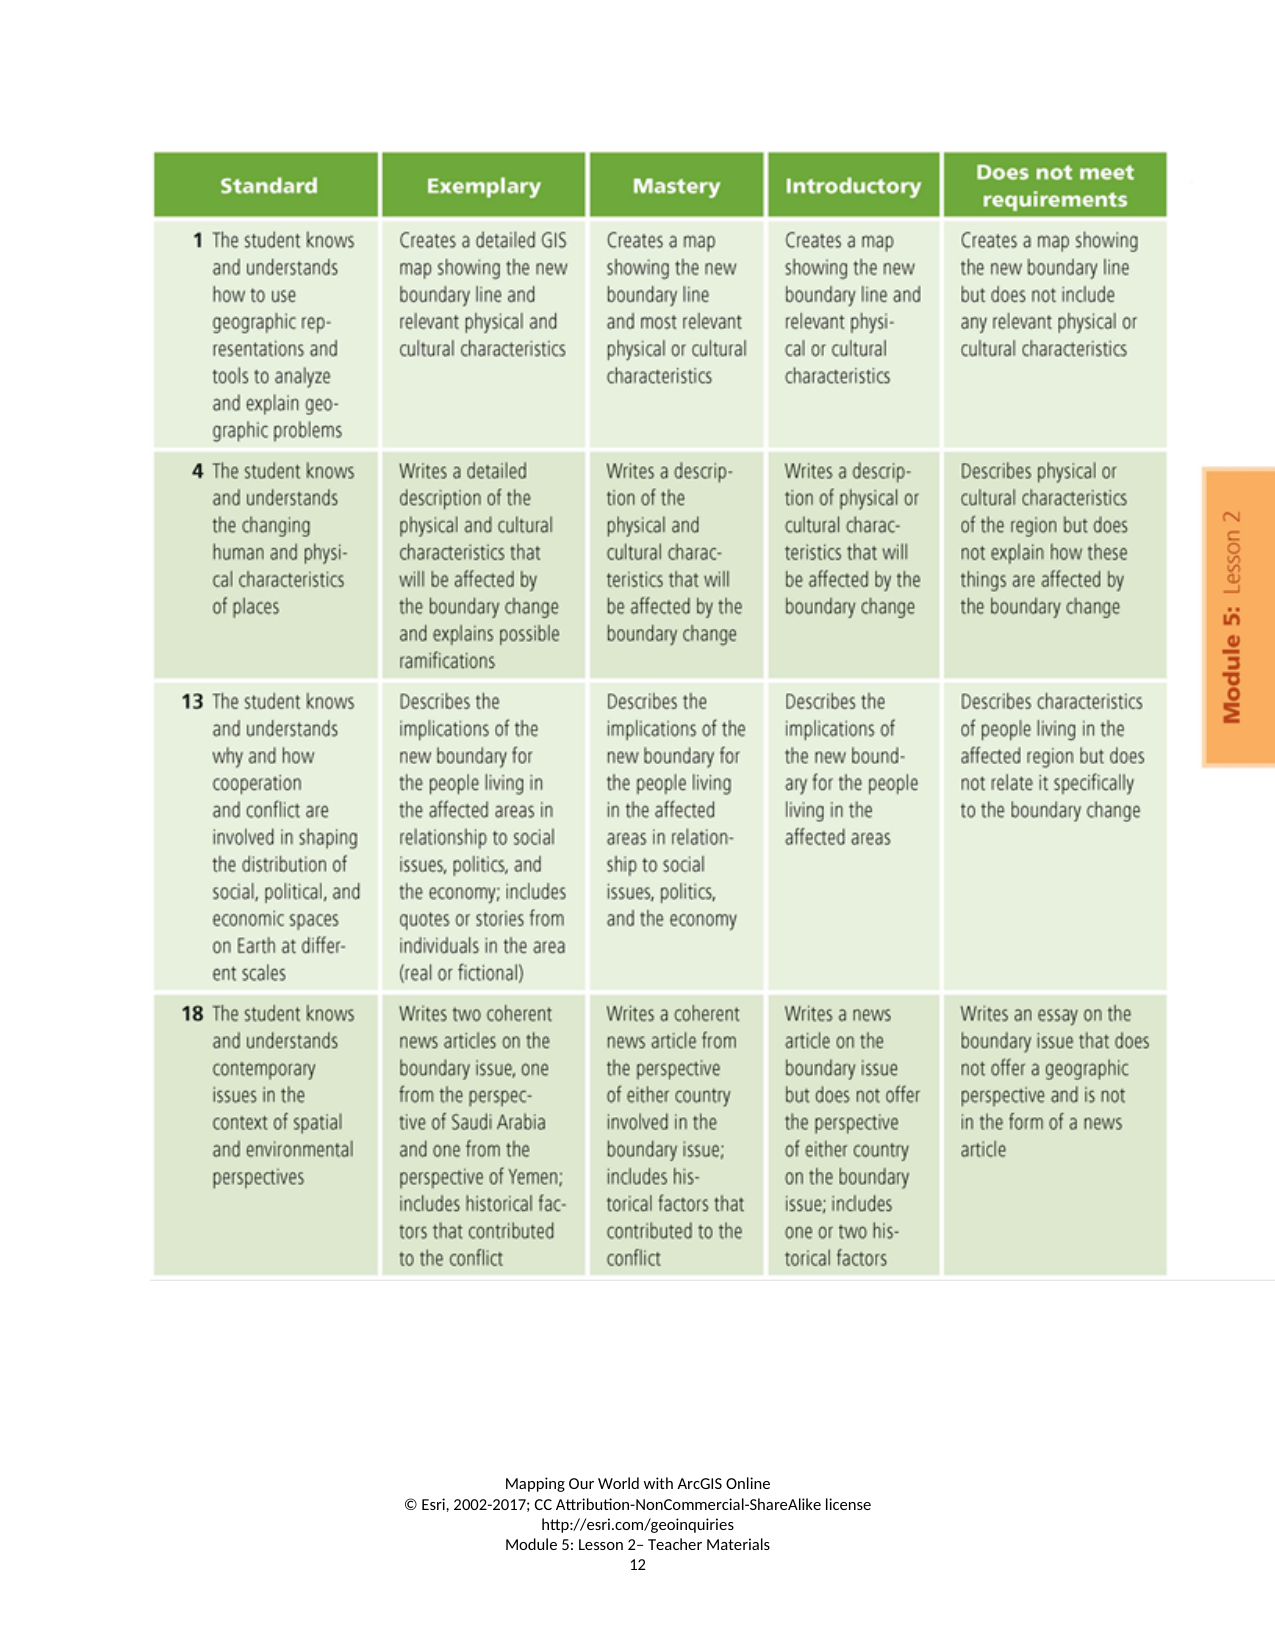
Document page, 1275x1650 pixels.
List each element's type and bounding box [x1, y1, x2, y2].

picture [150, 150, 1275, 1282]
